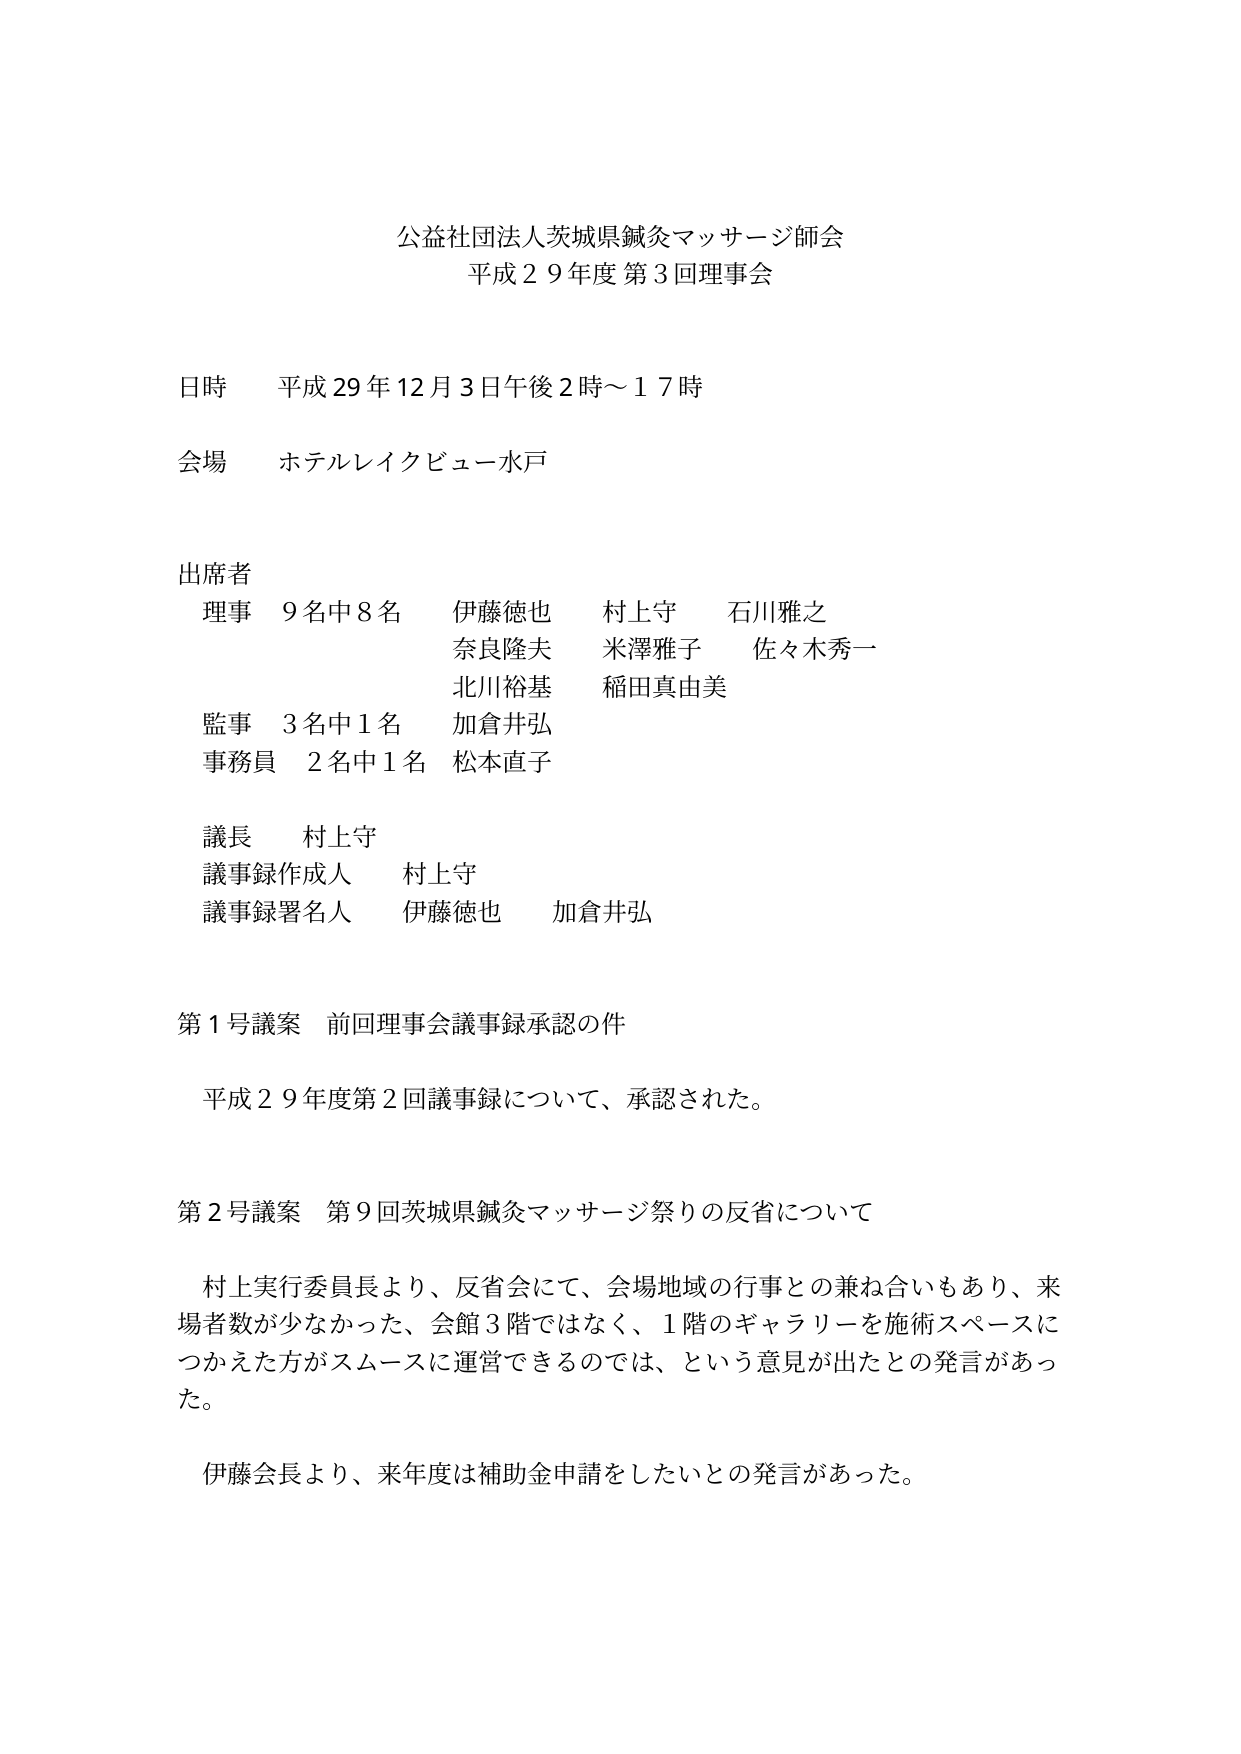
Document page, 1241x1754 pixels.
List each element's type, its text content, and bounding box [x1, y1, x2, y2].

text 議事録署名人 伊藤徳也 加倉井弘 [177, 892, 1063, 929]
text 議長 村上守 [177, 817, 1063, 854]
text 監事 ３名中１名 加倉井弘 [177, 704, 1063, 742]
text 第1号議案 前回理事会議事録承認の件 [177, 1004, 1063, 1042]
text 第2号議案 第９回茨城県鍼灸マッサージ祭りの反省について [177, 1192, 1063, 1229]
text 伊藤会長より、来年度は補助金申請をしたいとの発言があった。 [177, 1454, 1063, 1492]
text 事務員 ２名中１名 松本直子 [177, 742, 1063, 779]
text 日時 平成29年12月3日午後2時～１７時 [177, 367, 1063, 404]
text 会場 ホテルレイクビュー水戸 [177, 442, 1063, 479]
text 平成２９年度第２回議事録について、承認された。 [177, 1079, 1063, 1117]
text 議事録作成人 村上守 [177, 854, 1063, 892]
text 平成２９年度 第３回理事会 [177, 254, 1063, 292]
text 村上実行委員長より、反省会にて、会場地域の行事との兼ね合いもあり、来場者数が少なかった、会館３階ではなく、１階のギャラリーを施術スペースにつかえた方がスムースに運営できるのでは、という意見が出たとの発言があった。 [177, 1267, 1063, 1417]
text 北川裕基 稲田真由美 [177, 667, 1063, 704]
text 奈良隆夫 米澤雅子 佐々木秀一 [177, 629, 1063, 667]
text 出席者 [177, 554, 1063, 592]
text 公益社団法人茨城県鍼灸マッサージ師会 [177, 217, 1063, 254]
text 理事 ９名中８名 伊藤徳也 村上守 石川雅之 [177, 592, 1063, 629]
